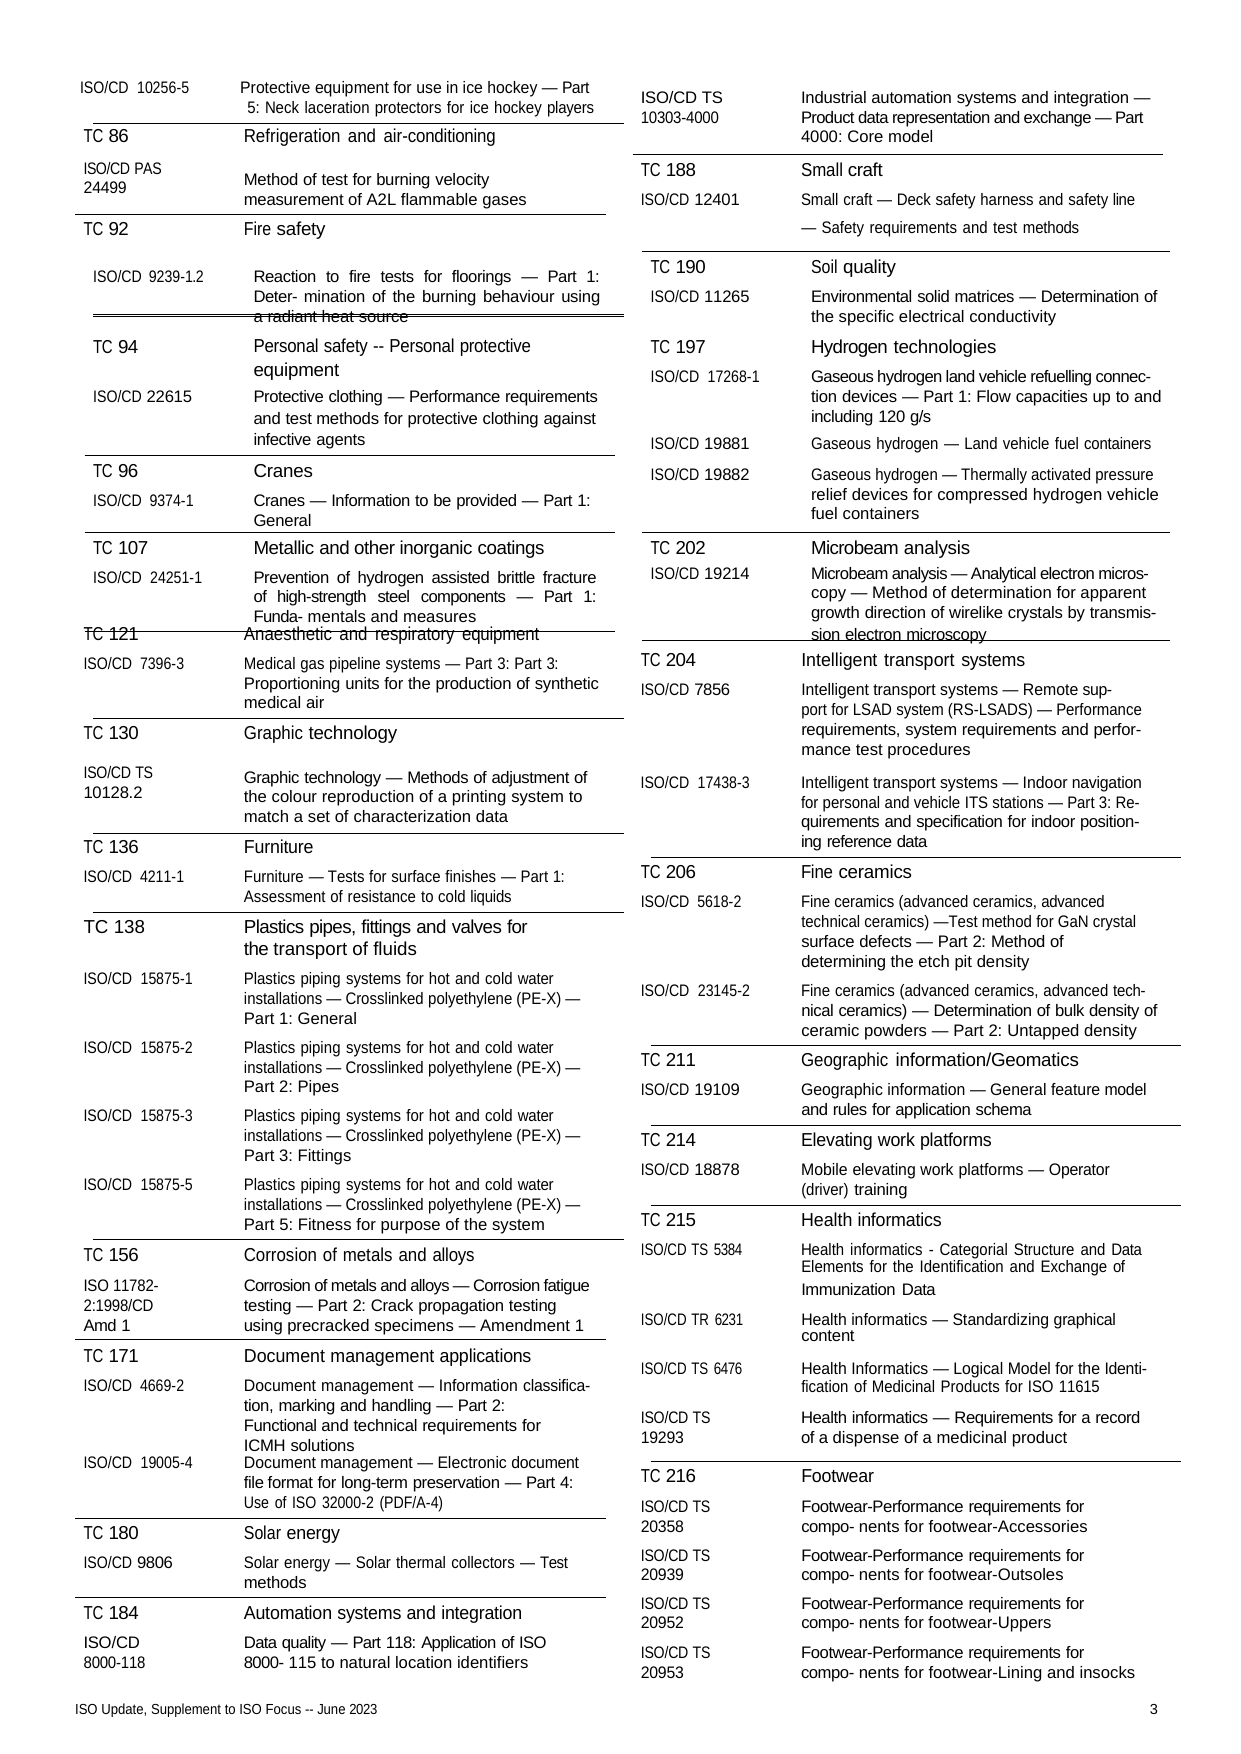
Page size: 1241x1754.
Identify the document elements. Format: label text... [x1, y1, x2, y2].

text Immunization Data [801, 1280, 1178, 1299]
subtitle TC 136 Furniture [83, 836, 594, 857]
text ISO 11782- 2:1998/CD [83, 1276, 159, 1314]
subtitle TC 216 Footwear [641, 1465, 1178, 1486]
subtitle TC 214 Elevating work platforms [641, 1129, 1178, 1151]
text ISO/CD 8000-118 [83, 1633, 148, 1672]
text Amd 1 [83, 1315, 162, 1334]
subtitle TC 180 Solar energy [83, 1522, 572, 1543]
subtitle TC 204 Intelligent transport systems [641, 649, 1178, 671]
text ISO/CD 4211-1 Furniture — Tests for surface finishes — Part 1: [83, 867, 594, 886]
text port for LSAD system (RS-LSADS) — Performance requirements, system requirements and perfor- mance test procedures [801, 700, 1178, 759]
text fication of Medicinal Products for ISO 11615 [801, 1379, 1178, 1396]
text Use of ISO 32000-2 (PDF/A-4) [244, 1493, 572, 1512]
text ISO/CD TS 10303-4000 [641, 88, 723, 127]
text (driver) training [801, 1180, 1178, 1199]
text ISO/CD 12401 Small craft — Deck safety harness and safety line [641, 190, 1178, 209]
subtitle TC 138 Plastics pipes, fittings and valves for the transport of fluids [83, 916, 552, 959]
text file format for long-term preservation — Part 4: [244, 1473, 587, 1492]
text ISO/CD 4669-2 Document management — Information classifica- [83, 1376, 594, 1395]
text ISO/CD 5618-2 Fine ceramics (advanced ceramics, advanced [641, 892, 1178, 911]
text tion, marking and handling — Part 2: Functional and technical requirements for ICMH solutions [244, 1396, 576, 1455]
text installations — Crosslinked polyethylene (PE-X) — Part 2: Pipes [244, 1058, 594, 1096]
subtitle TC 171 Document management applications [83, 1345, 594, 1366]
text ISO/CD TS 20939 [641, 1545, 711, 1584]
text installations — Crosslinked polyethylene (PE-X) — Part 3: Fittings [244, 1126, 594, 1165]
text ISO/CD 23145-2 Fine ceramics (advanced ceramics, advanced tech- [641, 981, 1178, 1000]
text Footwear-Performance requirements for compo- nents for footwear-Uppers [801, 1593, 1139, 1632]
text Elements for the Identification and Exchange of [801, 1260, 1178, 1276]
text ISO/CD TR 6231 Health informatics — Standardizing graphical [641, 1309, 1178, 1328]
text ISO/CD TS 20952 [641, 1593, 711, 1632]
text ISO/CD TS 10128.2 [83, 763, 153, 802]
subtitle TC 215 Health informatics [641, 1209, 1178, 1230]
text Graphic technology — Methods of adjustment of the colour reproduction of a printing system to match a set of characterization data [243, 767, 588, 826]
text ISO/CD 15875-2 Plastics piping systems for hot and cold water [83, 1038, 594, 1057]
text ISO/CD TS 5384 Health informatics - Categorial Structure and Data [641, 1240, 1178, 1259]
subtitle TC 86 Refrigeration and air-conditioning [83, 127, 598, 147]
subtitle TC 188 Small craft [641, 159, 1178, 180]
text content [801, 1329, 1178, 1344]
subtitle TC 121 Anaesthetic and respiratory equipment [83, 629, 399, 644]
text Footwear-Performance requirements for compo- nents for footwear-Lining and insocks [801, 1643, 1139, 1682]
text for personal and vehicle ITS stations — Part 3: Re- quirements and specification for indoor position- [801, 793, 1178, 831]
text 5: Neck laceration protectors for ice hockey players [62, 98, 594, 117]
text installations — Crosslinked polyethylene (PE-X) — Part 5: Fitness for purpose of the system [244, 1195, 594, 1234]
text ISO/CD TS 20358 [641, 1497, 711, 1536]
subtitle TC 206 Fine ceramics [641, 861, 1178, 883]
text ISO/CD TS 20953 [641, 1643, 711, 1682]
text and rules for application schema [801, 1100, 1178, 1119]
text ISO/CD 15875-3 Plastics piping systems for hot and cold water [83, 1106, 594, 1125]
subtitle TC 130 Graphic technology [83, 722, 599, 743]
text Data quality — Part 118: Application of ISO 8000- 115 to natural location identifiers [244, 1633, 587, 1672]
text — Safety requirements and test methods [801, 218, 1178, 237]
text ISO/CD 18878 Mobile elevating work platforms — Operator [641, 1160, 1178, 1179]
text ISO/CD 17438-3 Intelligent transport systems — Indoor navigation [640, 773, 1178, 792]
text Method of test for burning velocity measurement of A2L flammable gases [244, 170, 587, 209]
text Footwear-Performance requirements for compo- nents for footwear-Outsoles [801, 1545, 1139, 1584]
text ISO/CD 10256-5 Protective equipment for use in ice hockey — Part [62, 78, 590, 97]
text installations — Crosslinked polyethylene (PE-X) — Part 1: General [244, 989, 594, 1028]
text ISO/CD 15875-5 Plastics piping systems for hot and cold water [83, 1175, 594, 1194]
text ISO/CD TS 6476 Health Informatics — Logical Model for the Identi- [641, 1359, 1178, 1378]
text ISO/CD PAS 24499 [83, 159, 167, 197]
text ISO/CD 7396-3 Medical gas pipeline systems — Part 3: Part 3: [83, 653, 599, 673]
subtitle TC 211 Geographic information/Geomatics [641, 1049, 1178, 1071]
subtitle TC 184 Automation systems and integration [83, 1602, 572, 1623]
text Industrial automation systems and integration — Product data representation and exchange — Part 4000: Core model [801, 88, 1178, 146]
subtitle TC 92 Fire safety [83, 218, 326, 240]
text ISO/CD TS 19293 [641, 1408, 711, 1447]
text nical ceramics) — Determination of bulk density of ceramic powders — Part 2: Untapped density [801, 1001, 1178, 1039]
text Proportioning units for the production of synthetic medical air [244, 673, 599, 712]
text ing reference data [801, 832, 1178, 851]
text ISO/CD 15875-1 Plastics piping systems for hot and cold water [83, 969, 594, 988]
text ISO/CD 19005-4 Document management — Electronic document [83, 1455, 587, 1472]
text Assessment of resistance to cold liquids [244, 887, 594, 906]
subtitle TC 156 Corrosion of metals and alloys [83, 1243, 594, 1265]
text technical ceramics) —Test method for GaN crystal surface defects — Part 2: Method of determining the etch pit density [801, 912, 1145, 971]
text Health informatics — Requirements for a record of a dispense of a medicinal product [801, 1408, 1154, 1447]
text methods [244, 1573, 572, 1592]
text Corrosion of metals and alloys — Corrosion fatigue testing — Part 2: Crack propagation testing using precracked specimens — Amendment 1 [243, 1276, 599, 1334]
text ISO/CD 9806 Solar energy — Solar thermal collectors — Test [83, 1553, 572, 1572]
text Footwear-Performance requirements for compo- nents for footwear-Accessories [801, 1497, 1139, 1536]
text ISO/CD 7856 Intelligent transport systems — Remote sup- [641, 680, 1178, 699]
text ISO/CD 19109 Geographic information — General feature model [641, 1080, 1178, 1099]
